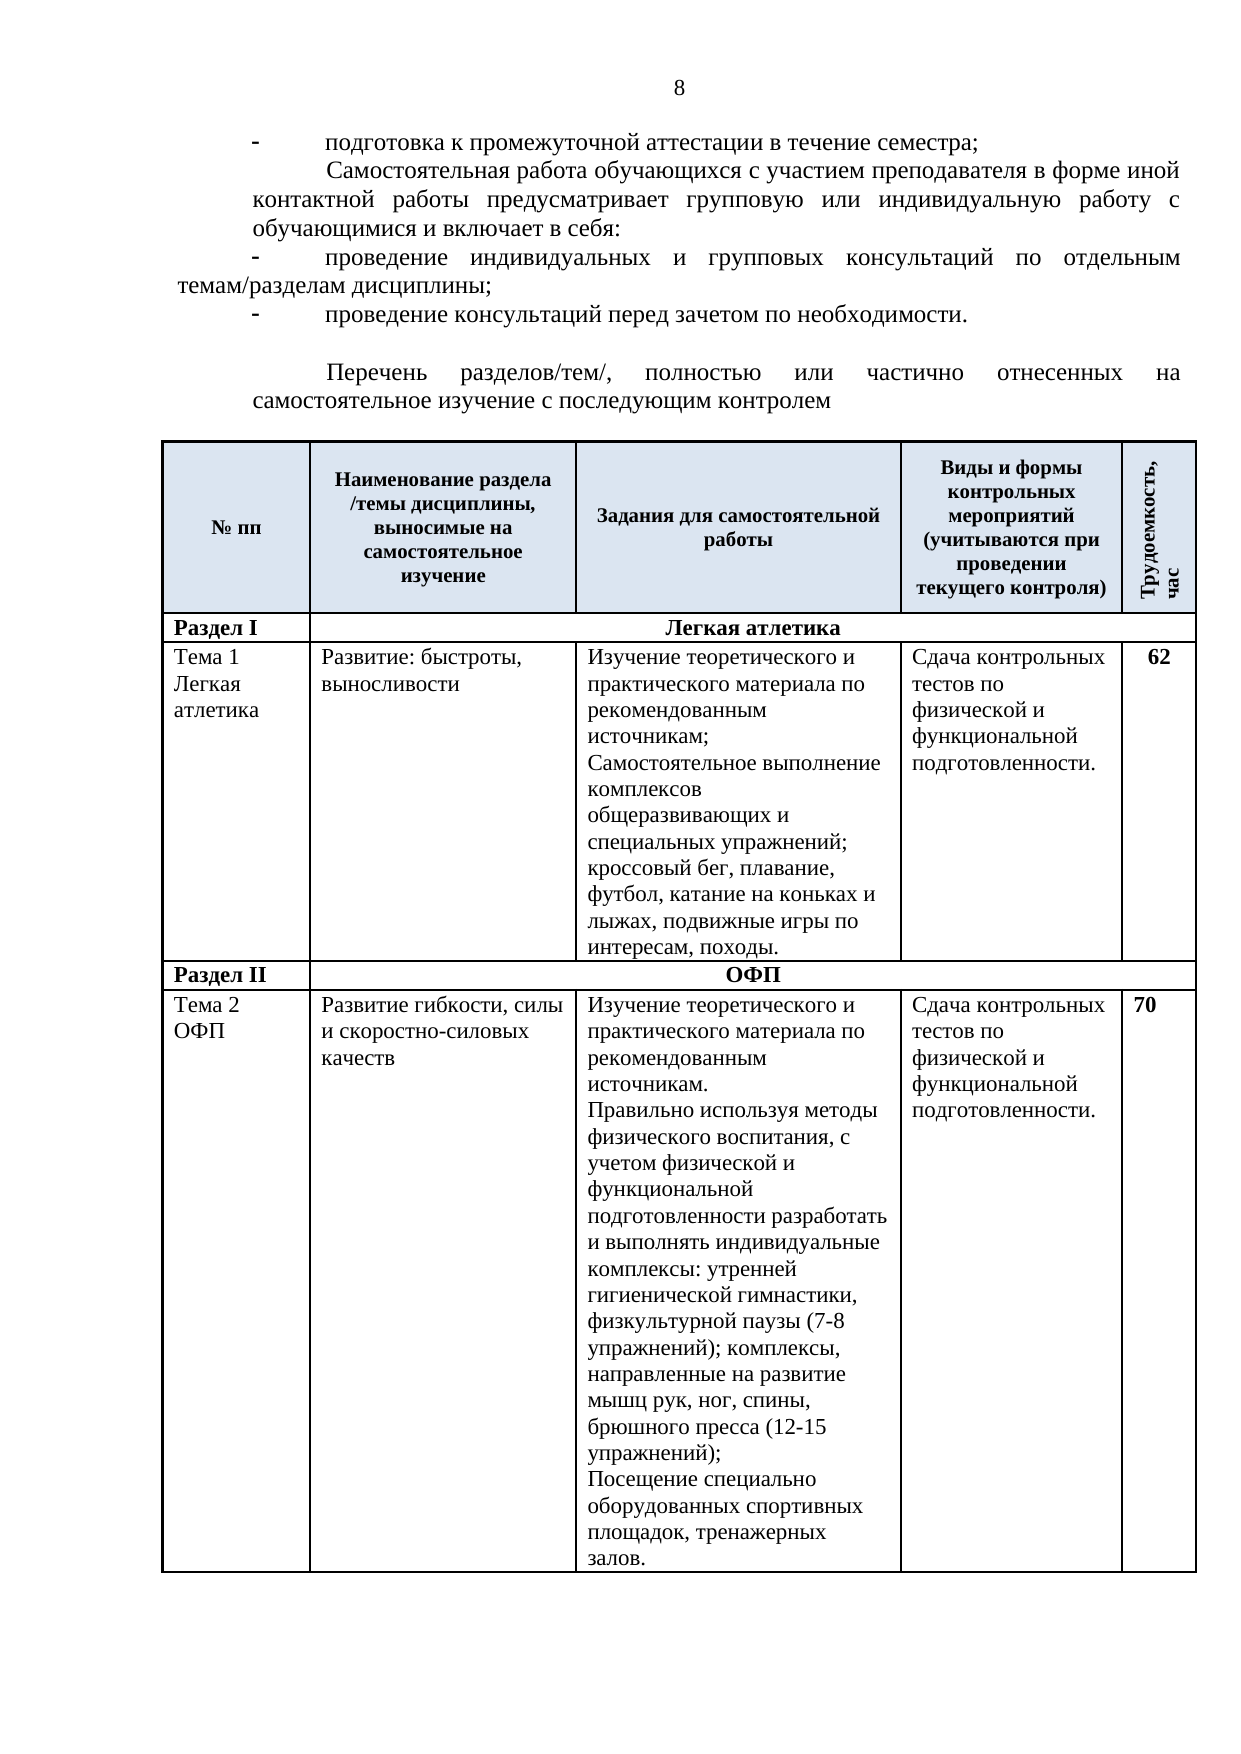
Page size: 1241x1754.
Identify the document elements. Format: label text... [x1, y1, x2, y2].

table_cell Раздел I [164, 614, 309, 641]
table_header Наименование раздела /темы дисциплины, выносимые на самостоятельное изучение [311, 443, 575, 612]
list проведение консультаций перед зачетом по необходимости. [177, 299, 1181, 328]
table_header № пп [164, 443, 309, 612]
table_header Задания для самостоятельной работы [577, 443, 900, 612]
table_cell Изучение теоретического и практического материала по рекомендованным источникам. Правильно используя методы физического воспитания, с учетом физической и функциональной подготовленности разработать и выполнять индивидуальные комплексы: утренней гигиенической гимнастики, физкультурной паузы (7-8 упражнений); комплексы, направленные на развитие мышц рук, ног, спины, брюшного пресса (12-15 упражнений); Посещение специально оборудованных спортивных площадок, тренажерных залов. [577, 991, 900, 1571]
table_cell Развитие: быстроты, выносливости [311, 643, 575, 959]
table_cell Развитие гибкости, силы и скоростно-силовых качеств [311, 991, 575, 1571]
text Перечень разделов/тем/, полностью или частично отнесенных на самостоятельное изучение с последующим контролем [252, 357, 1181, 414]
table_cell Раздел II [164, 962, 309, 989]
list подготовка к промежуточной аттестации в течение семестра; [177, 127, 1181, 155]
table_cell Тема 1 Легкая атлетика [164, 643, 309, 959]
table_cell Тема 2 ОФП [164, 991, 309, 1571]
table_cell 70 [1123, 991, 1195, 1571]
table_cell Изучение теоретического и практического материала по рекомендованным источникам; Самостоятельное выполнение комплексов общеразвивающих и специальных упражнений; кроссовый бег, плавание, футбол, катание на коньках и лыжах, подвижные игры по интересам, походы. [577, 643, 900, 959]
table_header Виды и формы контрольных мероприятий (учитываются при проведении текущего контроля) [902, 443, 1121, 612]
text Самостоятельная работа обучающихся с участием преподавателя в форме иной контактной работы предусматривает групповую или индивидуальную работу с обучающимися и включает в себя: [252, 155, 1181, 242]
table_header Трудоемкость, час [1123, 443, 1195, 612]
table_cell 62 [1123, 643, 1195, 959]
table_cell Сдача контрольных тестов по физической и функциональной подготовленности. [902, 991, 1121, 1571]
table_cell ОФП [311, 962, 1195, 989]
table_cell Сдача контрольных тестов по физической и функциональной подготовленности. [902, 643, 1121, 959]
list проведение индивидуальных и групповых консультаций по отдельным темам/разделам дисциплины; [177, 242, 1181, 299]
table_cell Легкая атлетика [311, 614, 1195, 641]
